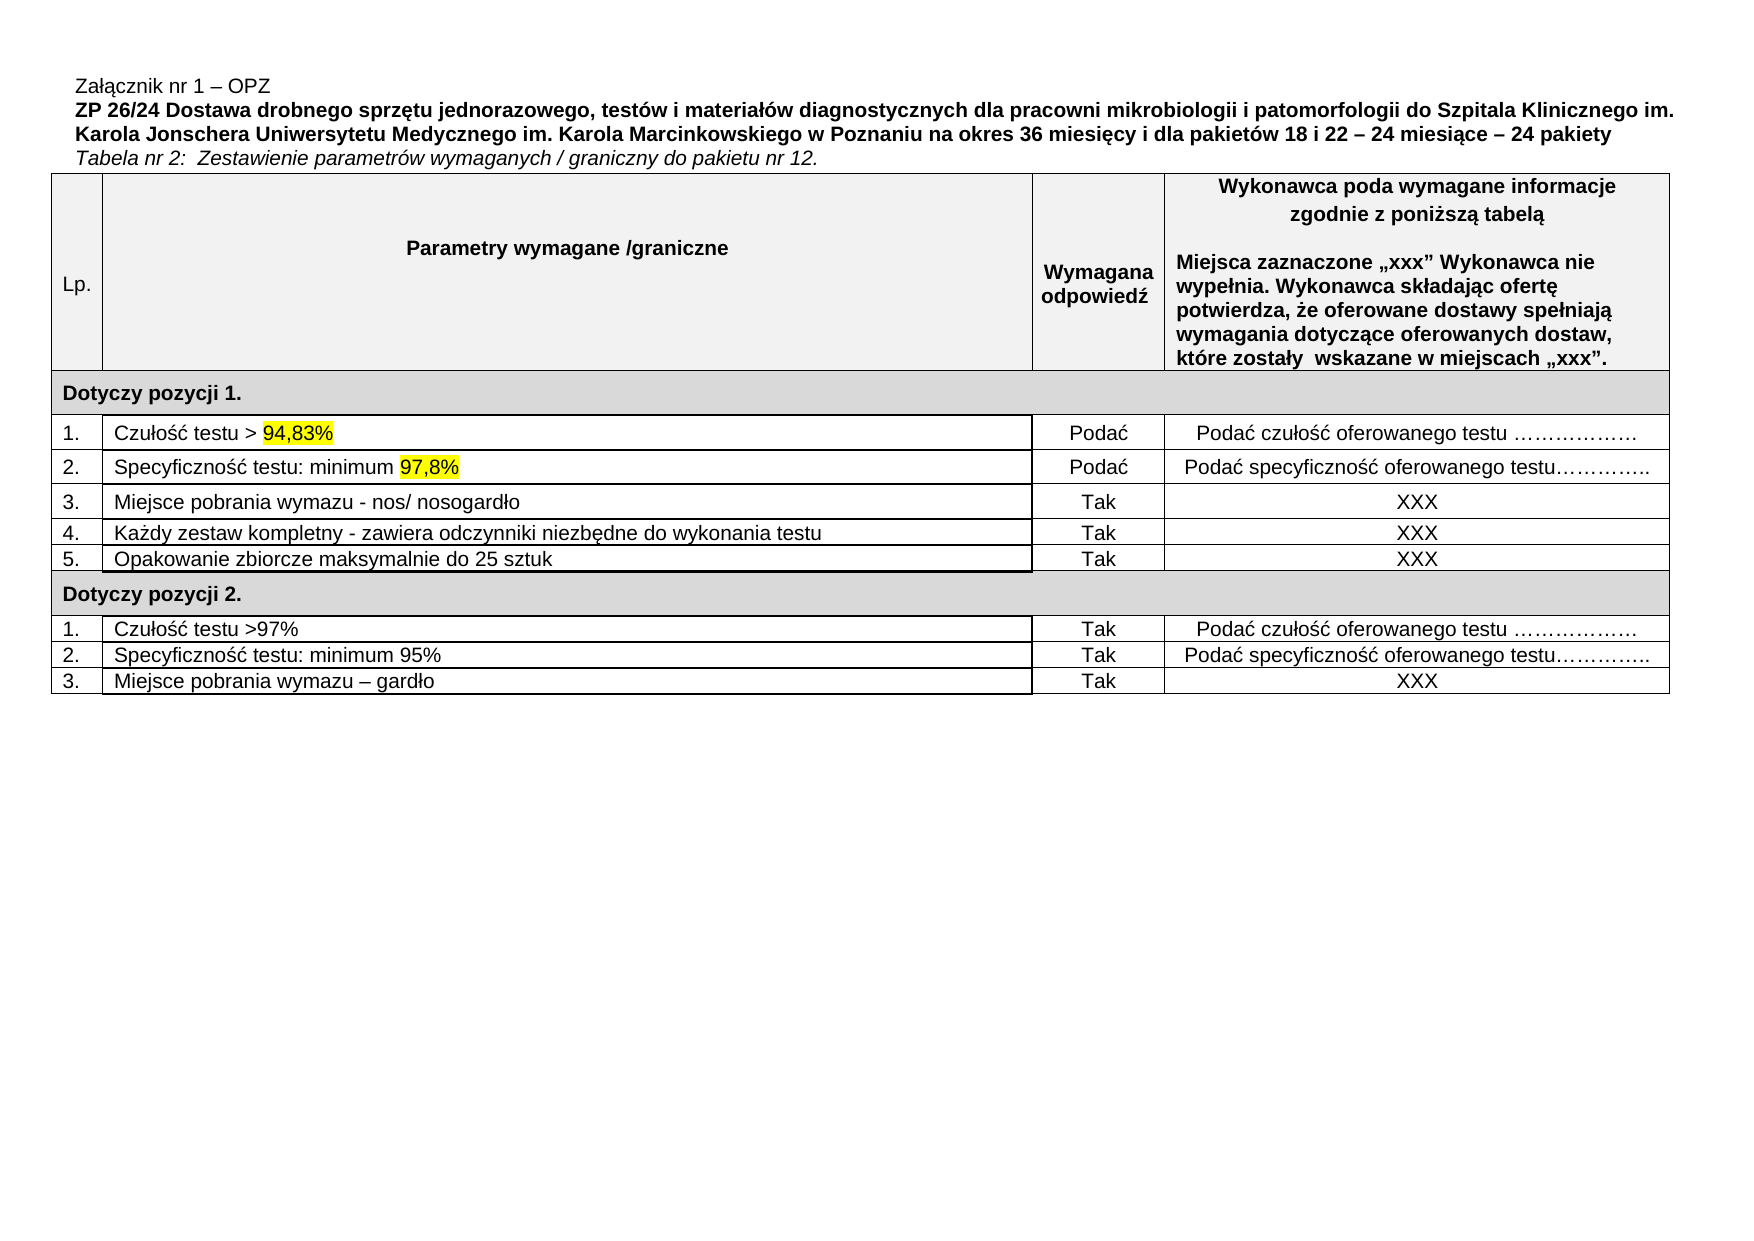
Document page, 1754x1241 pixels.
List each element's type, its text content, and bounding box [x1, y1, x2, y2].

table_cell 1. [52, 616, 102, 641]
table_cell 2. [52, 642, 102, 667]
table_cell XXX [1165, 668, 1669, 693]
table_cell Tak [1033, 668, 1164, 693]
table_cell Miejsce pobrania wymazu – gardło [103, 669, 1031, 693]
table_cell Podać specyficzność oferowanego testu………….. [1165, 642, 1669, 667]
table_cell Podać [1033, 450, 1164, 483]
table_cell Dotyczy pozycji 2. [52, 571, 1669, 615]
table_cell Miejsce pobrania wymazu - nos/ nosogardło [103, 485, 1031, 518]
table_header Wykonawca poda wymagane informacje zgodnie z poniższą tabelą Miejsca zaznaczone „xxx” Wykonawca nie wypełnia. Wykonawca składając ofertę potwierdza, że oferowane dostawy spełniają wymagania dotyczące oferowanych dostaw, które zostały wskazane w miejscach „xxx”. [1165, 174, 1669, 370]
table_cell Podać specyficzność oferowanego testu………….. [1165, 450, 1669, 483]
text Tabela nr 2: Zestawienie parametrów wymaganych / graniczny do pakietu nr 12. [45, 146, 1679, 169]
table_cell Specyficzność testu: minimum 97,8% [103, 451, 1031, 483]
table_cell Każdy zestaw kompletny - zawiera odczynniki niezbędne do wykonania testu [103, 520, 1031, 544]
table_cell 2. [52, 450, 102, 483]
table_cell Tak [1033, 616, 1164, 641]
table_cell Podać [1033, 415, 1164, 449]
table_cell Czułość testu >97% [103, 617, 1031, 641]
table_cell 3. [52, 668, 102, 693]
table_header Lp. [52, 174, 102, 370]
table_cell XXX [1165, 519, 1669, 544]
table_header Parametry wymagane /graniczne [103, 174, 1032, 370]
table_cell 4. [52, 519, 102, 544]
table_cell 1. [52, 415, 102, 449]
table_cell XXX [1165, 484, 1669, 518]
table_cell Tak [1033, 545, 1164, 570]
table_cell Tak [1033, 642, 1164, 667]
table_cell Specyficzność testu: minimum 95% [103, 643, 1031, 667]
table_cell Podać czułość oferowanego testu ……………… [1165, 616, 1669, 641]
table_header Wymagana odpowiedź [1033, 174, 1164, 370]
table_cell Dotyczy pozycji 1. [52, 371, 1669, 414]
table_cell Tak [1033, 519, 1164, 544]
table_cell Opakowanie zbiorcze maksymalnie do 25 sztuk [103, 546, 1031, 570]
table_cell 3. [52, 484, 102, 518]
table_cell 5. [52, 545, 102, 570]
table_cell Czułość testu > 94,83% [103, 416, 1031, 449]
table_cell Podać czułość oferowanego testu ……………… [1165, 415, 1669, 449]
table_cell XXX [1165, 545, 1669, 570]
table_cell Tak [1033, 484, 1164, 518]
